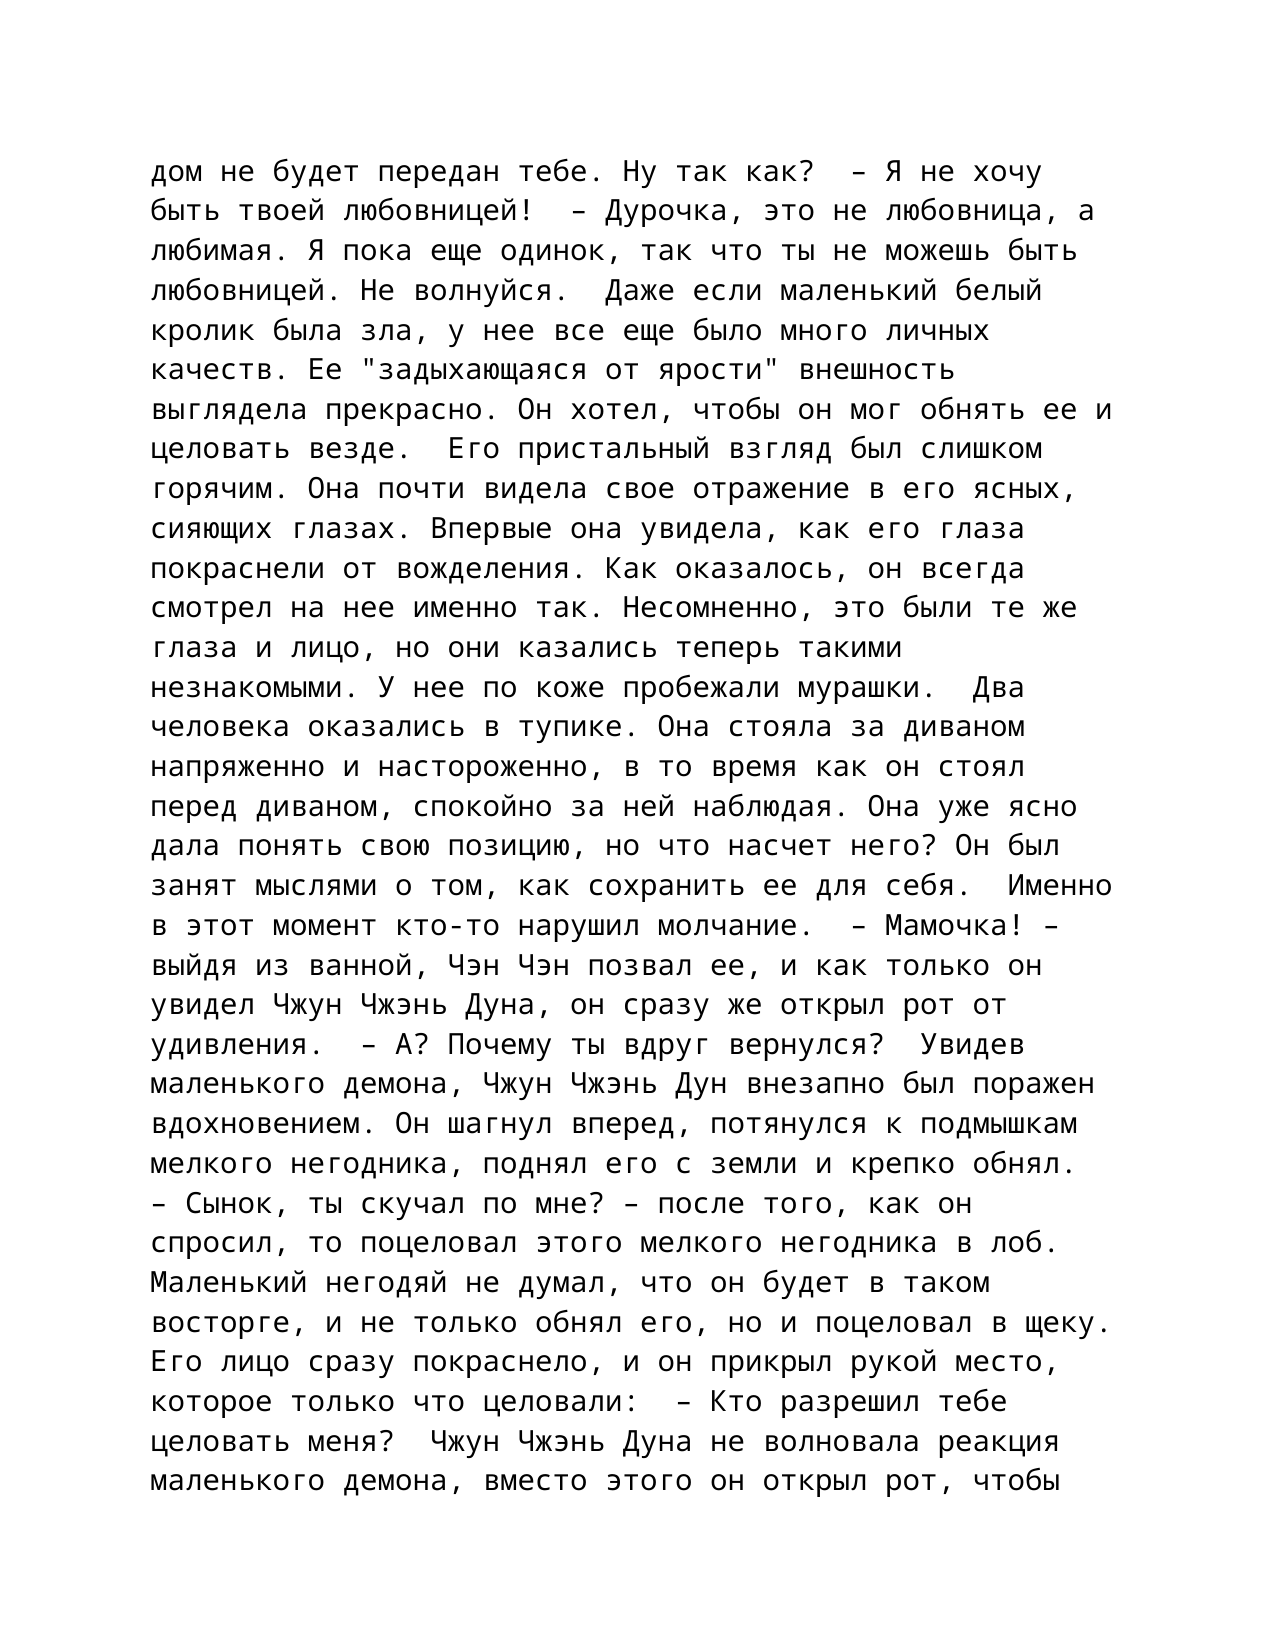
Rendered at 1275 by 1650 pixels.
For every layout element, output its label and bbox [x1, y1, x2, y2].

text [150, 150, 1125, 1499]
